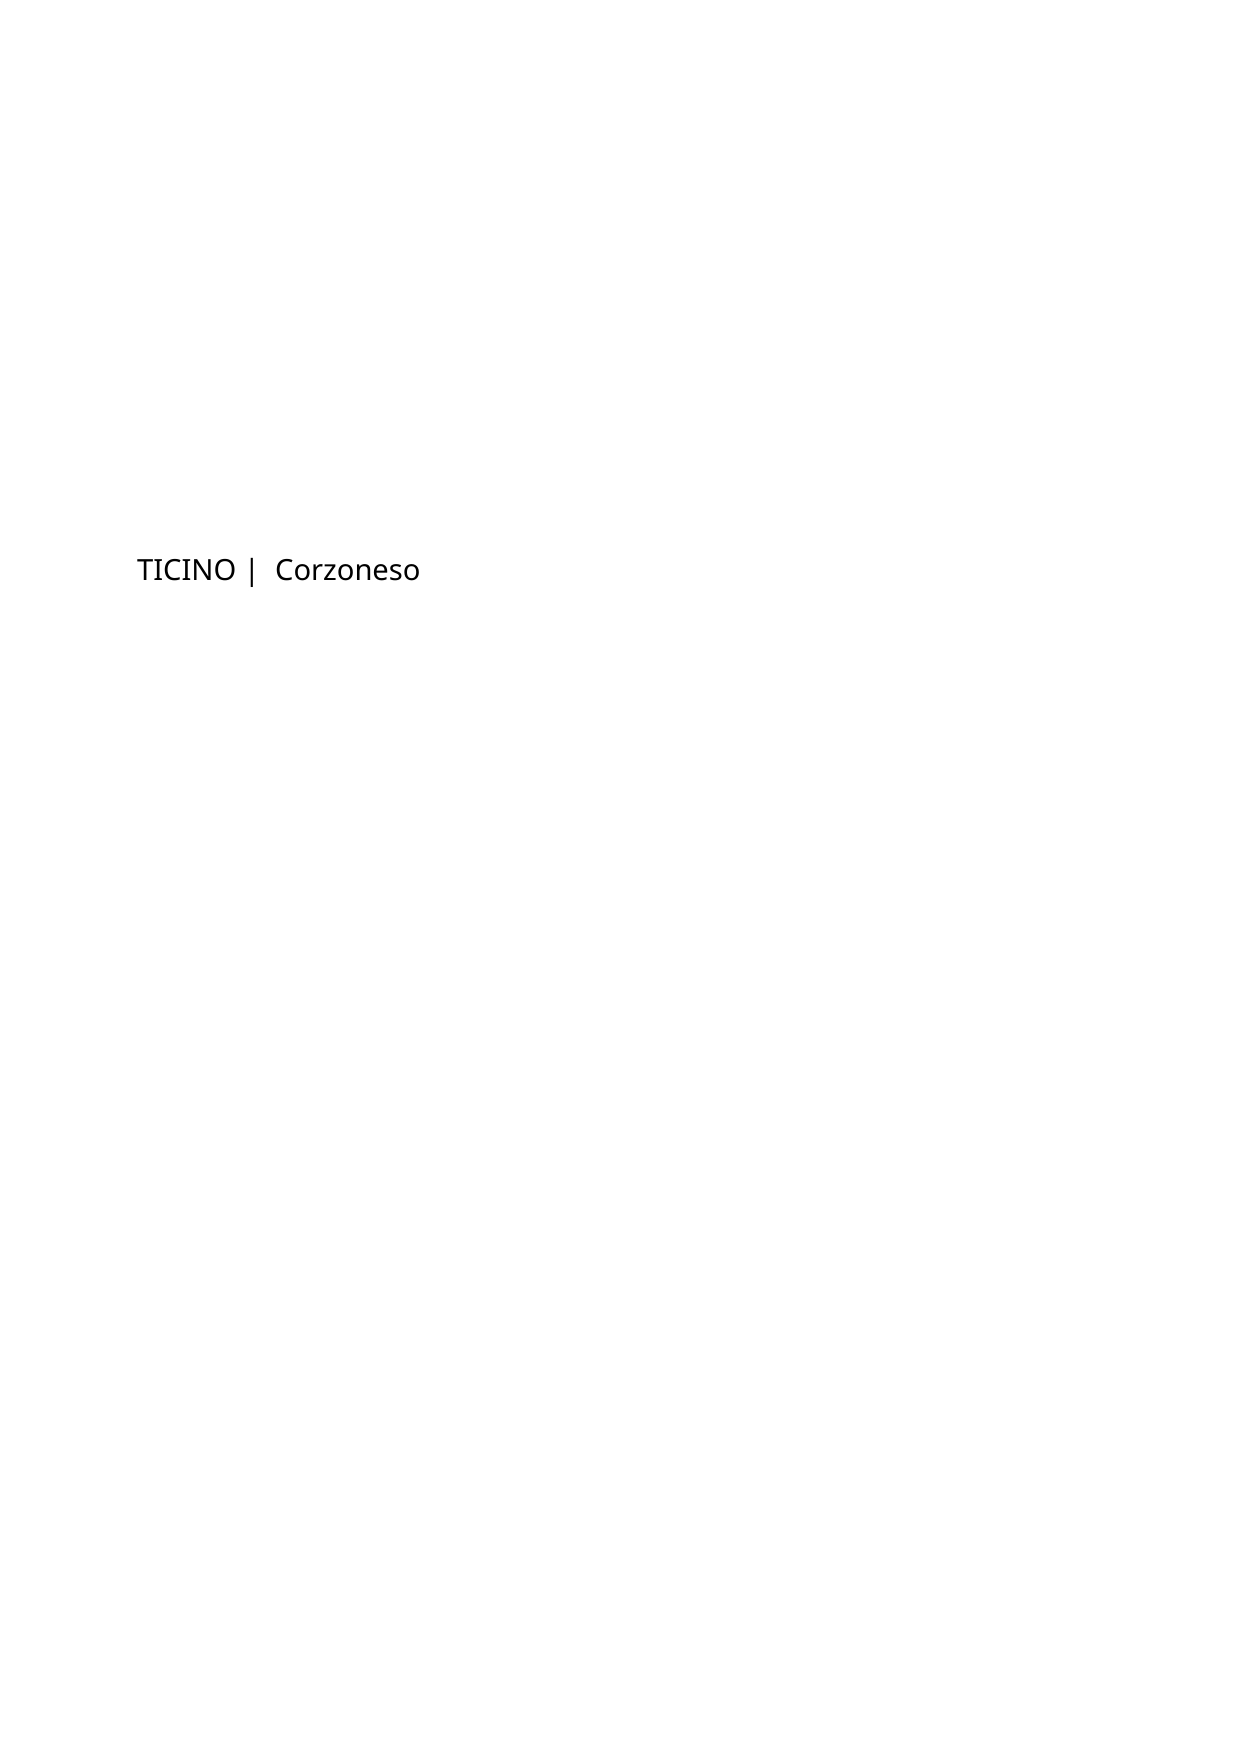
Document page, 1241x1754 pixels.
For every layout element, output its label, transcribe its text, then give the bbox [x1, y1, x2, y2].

text TICINO | Corzoneso [137, 549, 1122, 589]
